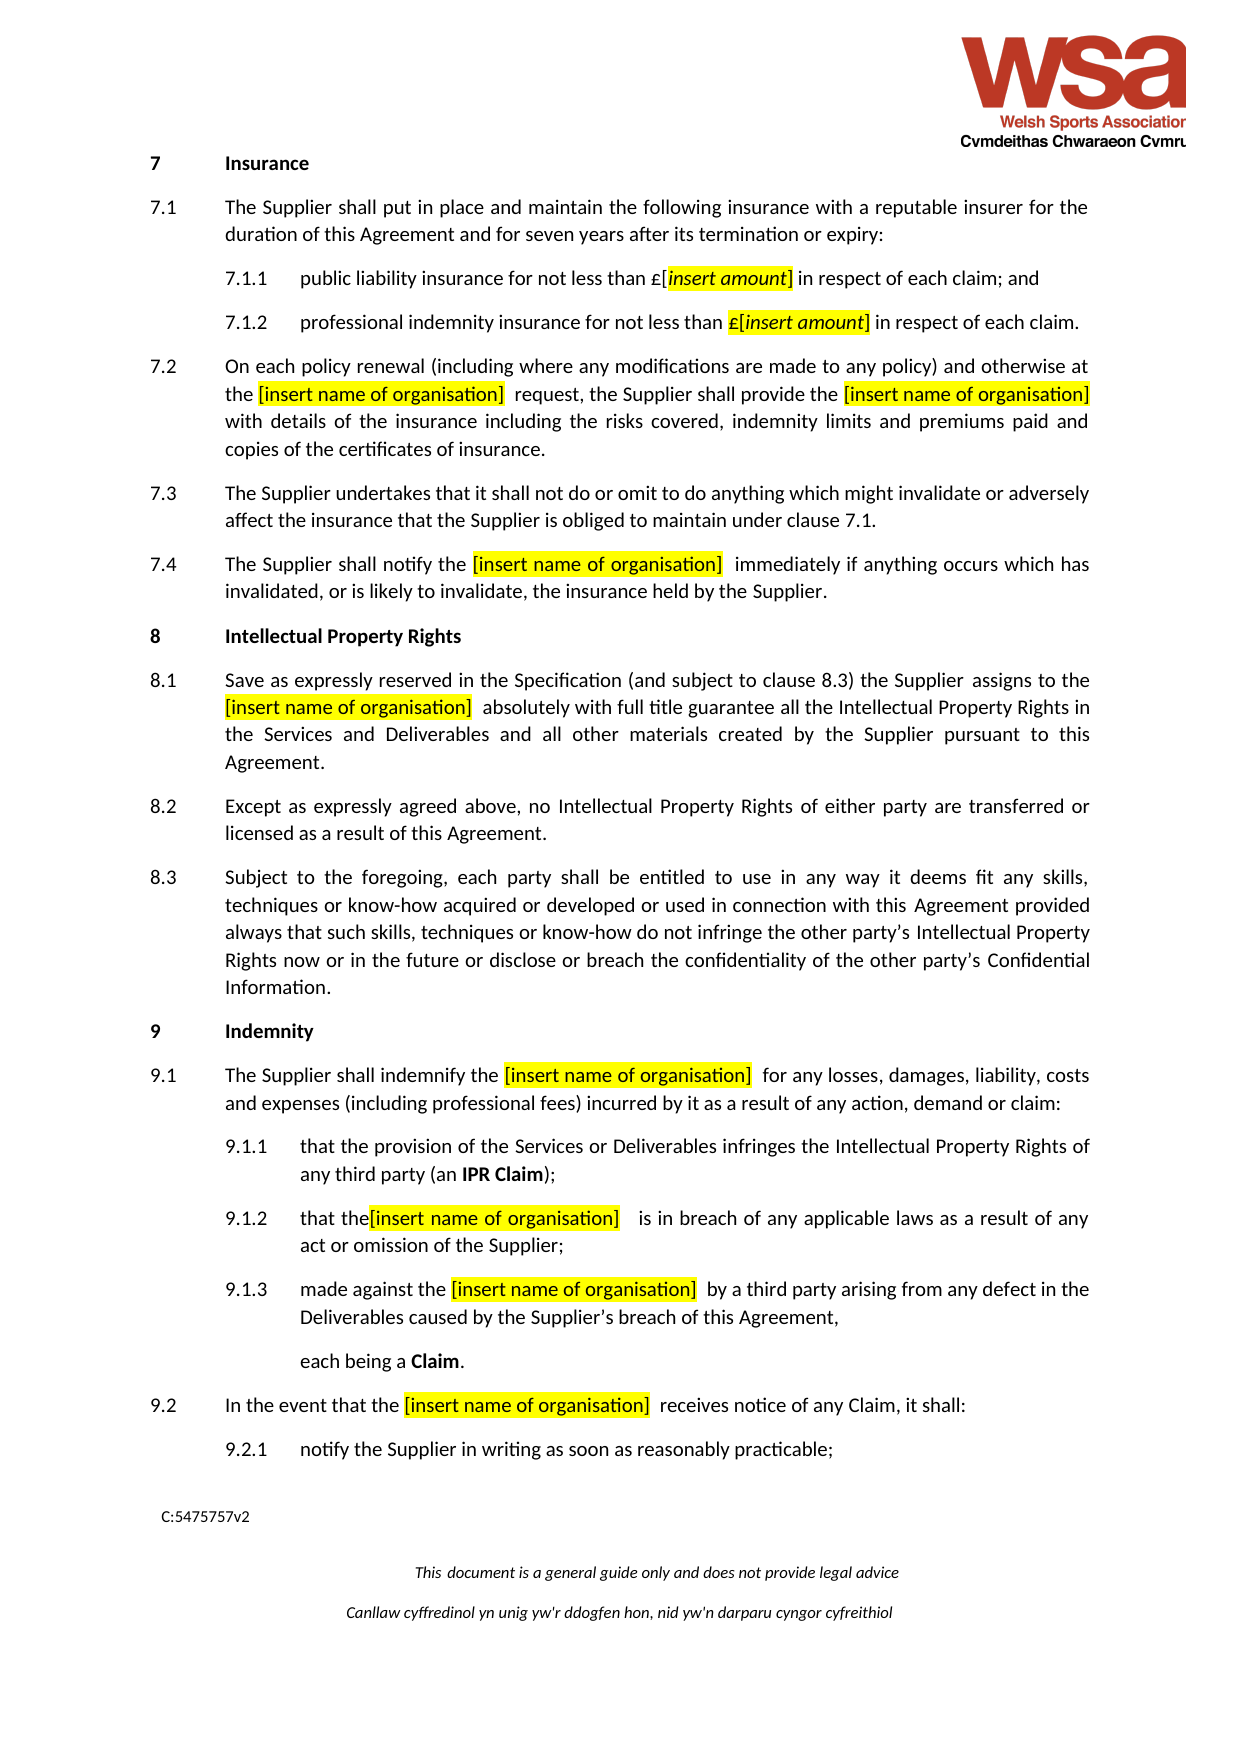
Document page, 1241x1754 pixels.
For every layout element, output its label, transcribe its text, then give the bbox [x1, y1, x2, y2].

list The Supplier shall put in place and maintain the following insurance with a reputable insurer for the duration of this Agreement and for seven years after its termination or expiry: [150, 194, 1090, 247]
list that the provision of the Services or Deliverables infringes the Intellectual Property Rights of any third party (an IPR Claim); [225, 1134, 1090, 1187]
list Save as expressly reserved in the Specification (and subject to clause 8.3) the Supplier assigns to the [insert name of organisation] absolutely with full title guarantee all the Intellectual Property Rights in the Services and Deliverables and all other materials created by the Supplier pursuant to this Agreement. [150, 667, 1090, 774]
list Except as expressly agreed above, no Intellectual Property Rights of either party are transferred or licensed as a result of this Agreement. [150, 793, 1090, 846]
subtitle Indemnity [150, 1018, 1090, 1044]
text each being a Claim. [300, 1348, 1090, 1373]
list public liability insurance for not less than £[insert amount] in respect of each claim; and [793, 266, 1090, 291]
list made against the [insert name of organisation] by a third party arising from any defect in the Deliverables caused by the Supplier’s breach of this Agreement, [225, 1277, 1090, 1329]
list professional indemnity insurance for not less than £[insert amount] in respect of each claim. [225, 309, 1090, 335]
subtitle Intellectual Property Rights [150, 623, 1090, 648]
list Subject to the foregoing, each party shall be entitled to use in any way it deems fit any skills, techniques or know-how acquired or developed or used in connection with this Agreement provided always that such skills, techniques or know-how do not infringe the other party’s Intellectual Property Rights now or in the future or disclose or breach the confidentiality of the other party’s Confidential Information. [150, 864, 1090, 999]
list The Supplier shall notify the [insert name of organisation] immediately if anything occurs which has invalidated, or is likely to invalidate, the insurance held by the Supplier. [150, 551, 1090, 604]
picture [961, 34, 1186, 147]
list public liability insurance for not less than £[insert amount] in respect of each claim; and [225, 266, 668, 291]
list that the[insert name of organisation] is in breach of any applicable laws as a result of any act or omission of the Supplier; [225, 1205, 1090, 1258]
list On each policy renewal (including where any modifications are made to any policy) and otherwise at the [insert name of organisation] request, the Supplier shall provide the [insert name of organisation] with details of the insurance including the risks covered, indemnity limits and premiums paid and copies of the certificates of insurance. [150, 354, 1090, 461]
list The Supplier shall indemnify the [insert name of organisation] for any losses, damages, liability, costs and expenses (including professional fees) incurred by it as a result of any action, demand or claim: [150, 1062, 1090, 1115]
list In the event that the [insert name of organisation] receives notice of any Claim, it shall: [650, 1392, 1090, 1418]
list notify the Supplier in writing as soon as reasonably practicable; [225, 1436, 1090, 1462]
subtitle Insurance [150, 150, 1090, 175]
list In the event that the [insert name of organisation] receives notice of any Claim, it shall: [150, 1392, 404, 1418]
